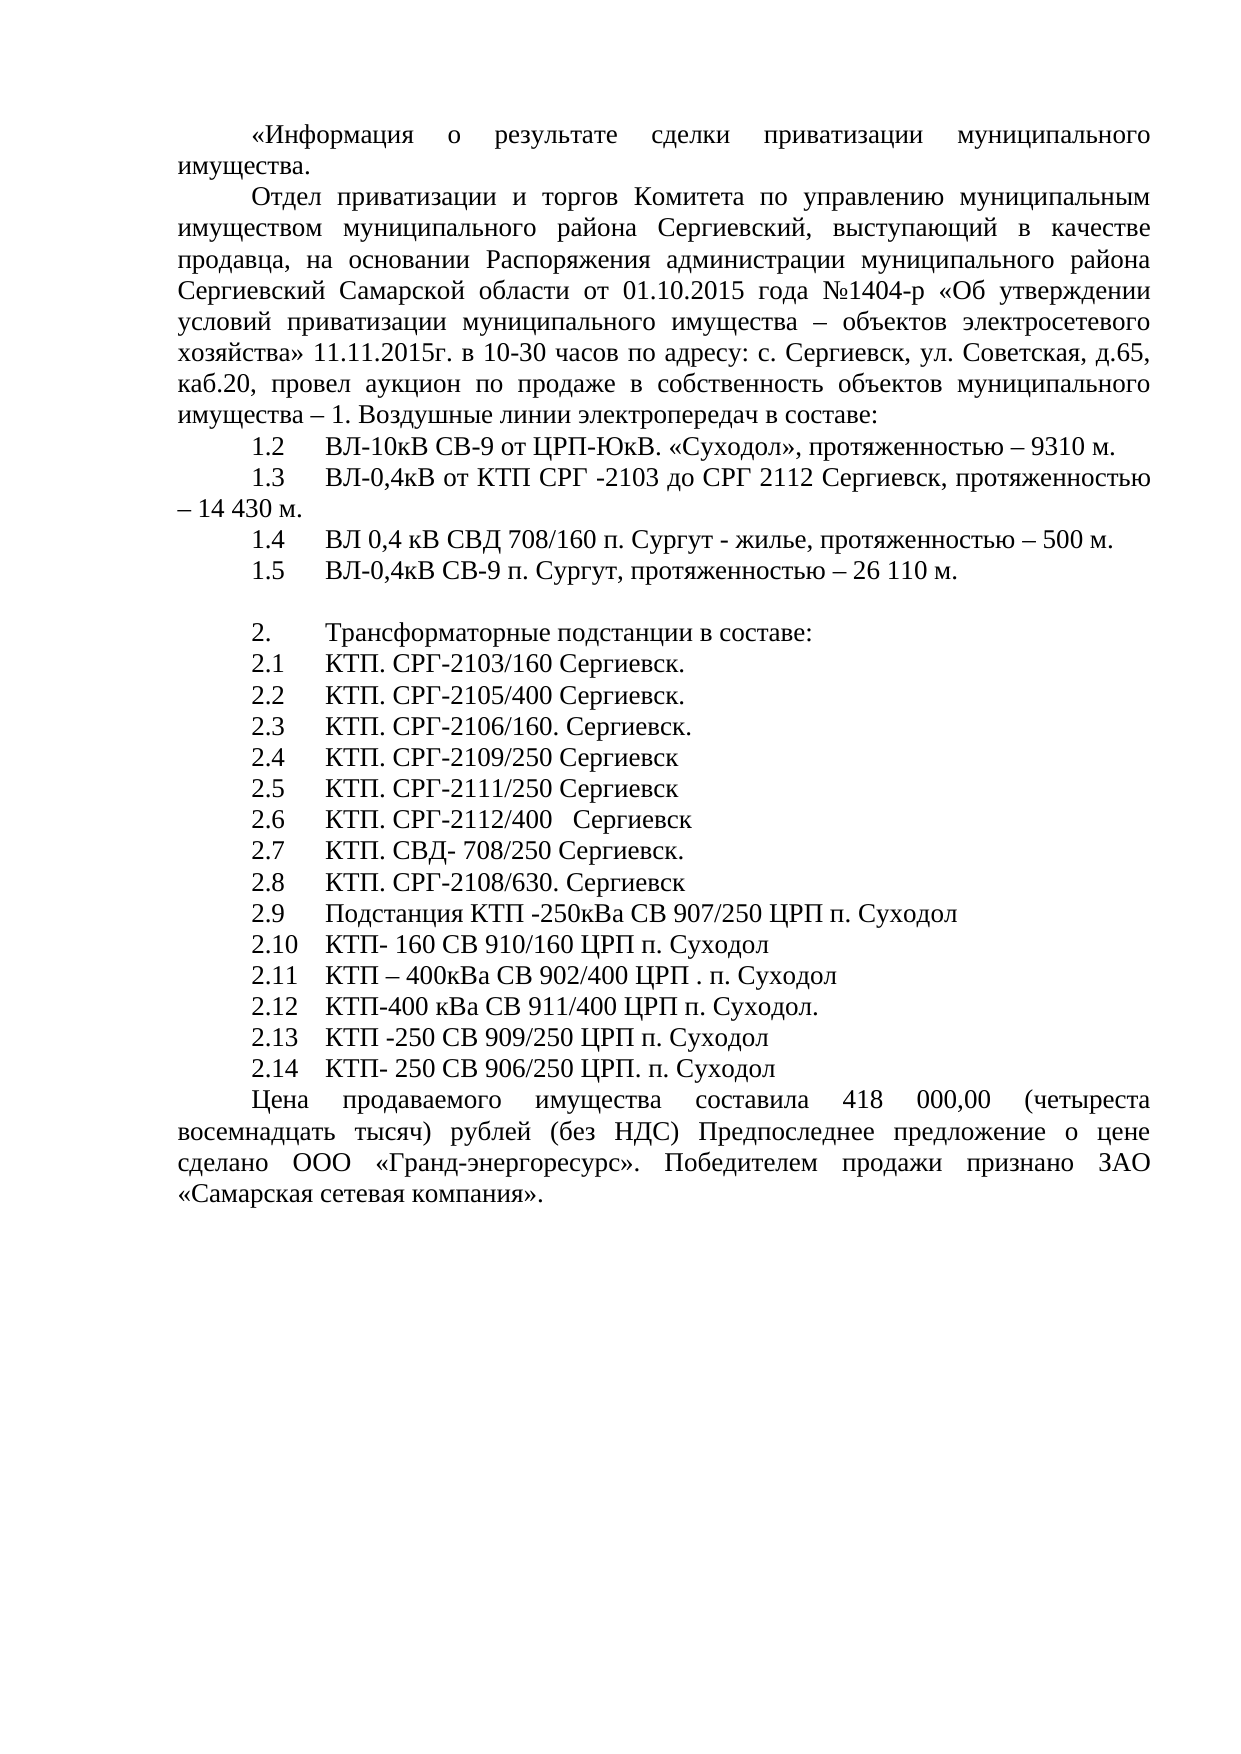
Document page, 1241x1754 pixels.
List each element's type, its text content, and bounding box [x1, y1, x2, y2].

text 2.7 КТП. СВД- 708/250 Сергиевск. [177, 834, 1152, 866]
text 2.8 КТП. СРГ-2108/630. Сергиевск [177, 866, 1152, 897]
text 2.14 КТП- 250 СВ 906/250 ЦРП. п. Суходол [177, 1052, 1152, 1084]
text «Информация о результате сделки приватизации муниципального имущества. [177, 118, 1152, 180]
text 1.3 ВЛ-0,4кВ от КТП СРГ -2103 до СРГ 2112 Сергиевск, протяженностью – 14 430 м. [177, 461, 1152, 523]
text 2.1 КТП. СРГ-2103/160 Сергиевск. [177, 648, 1152, 679]
text 2.10 КТП- 160 СВ 910/160 ЦРП п. Суходол [177, 928, 1152, 959]
text 2.4 КТП. СРГ-2109/250 Сергиевск [177, 741, 1152, 772]
text 1.4 ВЛ 0,4 кВ СВД 708/160 п. Сургут - жилье, протяженностью – 500 м. [177, 523, 1152, 554]
text 2.11 КТП – 400кВа СВ 902/400 ЦРП . п. Суходол [177, 959, 1152, 990]
text 2.13 КТП -250 СВ 909/250 ЦРП п. Суходол [177, 1021, 1152, 1052]
text 2.9 Подстанция КТП -250кВа СВ 907/250 ЦРП п. Суходол [177, 897, 1152, 928]
text 1.2 ВЛ-10кВ СВ-9 от ЦРП-ЮкВ. «Суходол», протяженностью – 9310 м. [177, 429, 1152, 461]
text 2.12 КТП-400 кВа СВ 911/400 ЦРП п. Суходол. [177, 990, 1152, 1021]
text 2.2 КТП. СРГ-2105/400 Сергиевск. [177, 679, 1152, 710]
text 2.3 КТП. СРГ-2106/160. Сергиевск. [177, 710, 1152, 741]
text 1.5 ВЛ-0,4кВ СВ-9 п. Сургут, протяженностью – 26 110 м. [177, 554, 1152, 585]
text Отдел приватизации и торгов Комитета по управлению муниципальным имуществом муниципального района Сергиевский, выступающий в качестве продавца, на основании Распоряжения администрации муниципального района Сергиевский Самарской области от 01.10.2015 года №1404-р «Об утверждении условий приватизации муниципального имущества – объектов электросетевого хозяйства» 11.11.2015г. в 10-30 часов по адресу: с. Сергиевск, ул. Советская, д.65, каб.20, провел аукцион по продаже в собственность объектов муниципального имущества – 1. Воздушные линии электропередач в составе: [177, 180, 1152, 429]
text 2.5 КТП. СРГ-2111/250 Сергиевск [177, 772, 1152, 803]
text Цена продаваемого имущества составила 418 000,00 (четыреста восемнадцать тысяч) рублей (без НДС) Предпоследнее предложение о цене сделано ООО «Гранд-энергоресурс». Победителем продажи признано ЗАО «Самарская сетевая компания». [177, 1084, 1152, 1208]
text 2. Трансформаторные подстанции в составе: [177, 616, 1152, 648]
text 2.6 КТП. СРГ-2112/400 Сергиевск [177, 803, 1152, 834]
